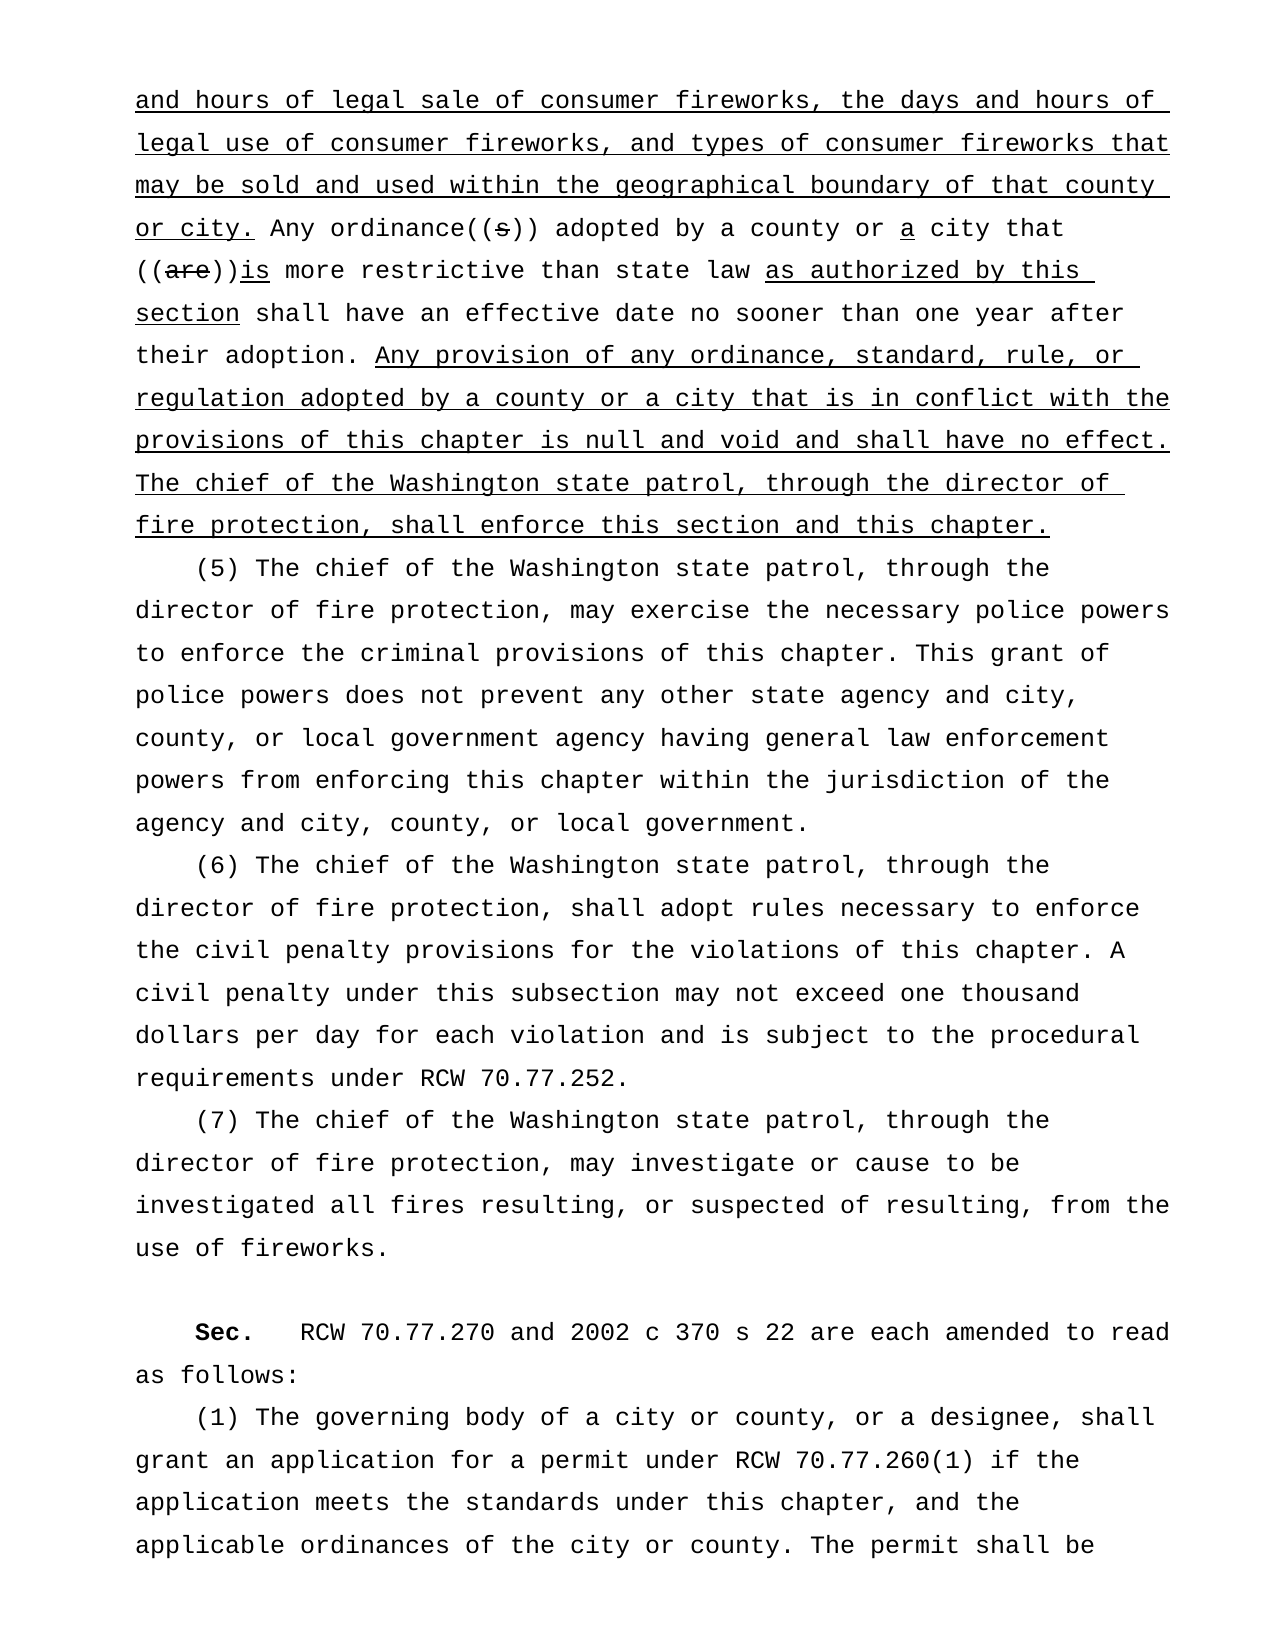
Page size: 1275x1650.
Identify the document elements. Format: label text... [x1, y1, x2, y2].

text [135, 113, 1170, 154]
text Sec. RCW 70.77.270 and 2002 c 370 s 22 are each amended to read as follows: [135, 1307, 1170, 1392]
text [135, 1392, 1170, 1562]
text (6) The chief of the Washington state patrol, through the director of fire protection, shall adopt rules necessary to enforce the civil penalty provisions for the violations of this chapter. A civil penalty under this subsection may not exceed one thousand dollars per day for each violation and is subject to the procedural requirements under RCW 70.77.252. [135, 840, 1170, 1095]
text (7) The chief of the Washington state patrol, through the director of fire protection, may investigate or cause to be investigated all fires resulting, or suspected of resulting, from the use of fireworks. [135, 1095, 1170, 1265]
text (5) The chief of the Washington state patrol, through the director of fire protection, may exercise the necessary police powers to enforce the criminal provisions of this chapter. This grant of police powers does not prevent any other state agency and city, county, or local government agency having general law enforcement powers from enforcing this chapter within the jurisdiction of the agency and city, county, or local government. [135, 542, 1170, 840]
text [135, 75, 1170, 111]
